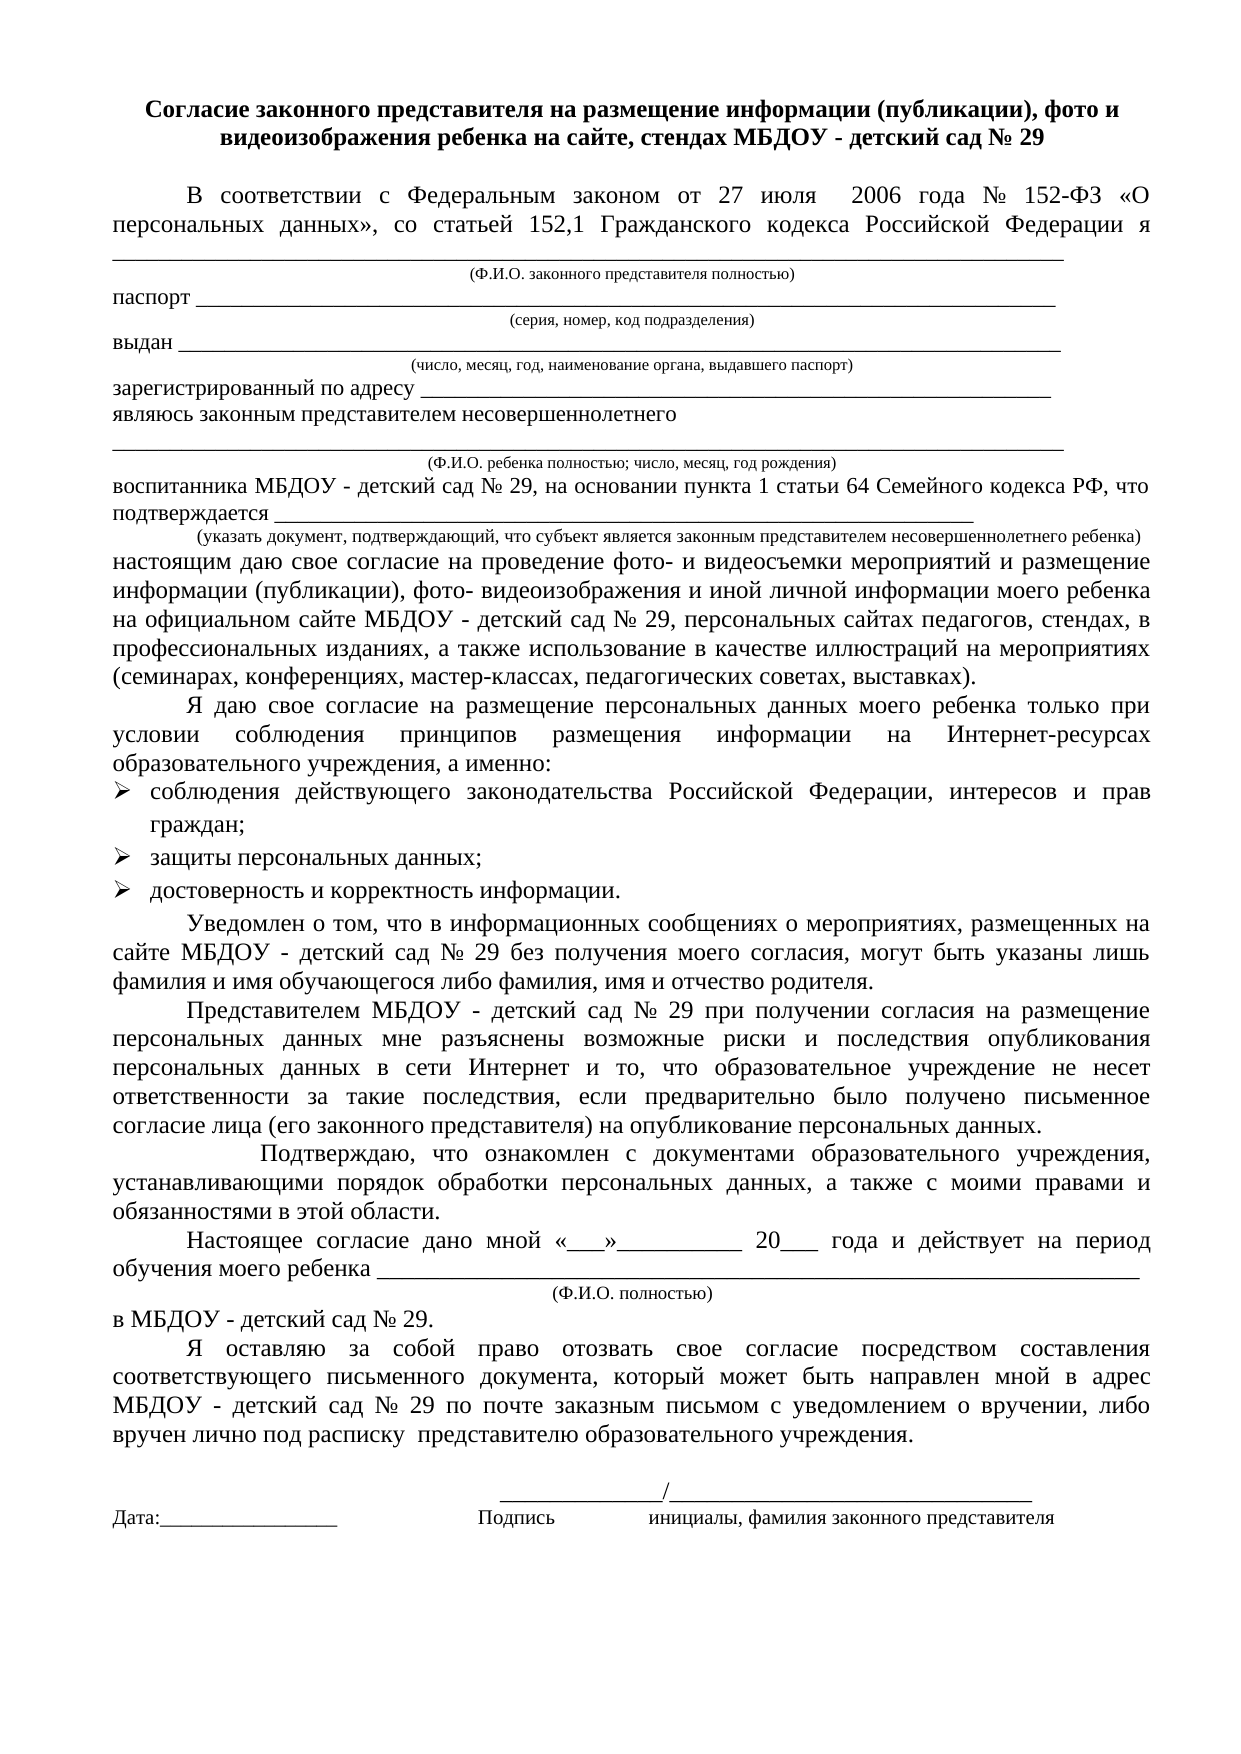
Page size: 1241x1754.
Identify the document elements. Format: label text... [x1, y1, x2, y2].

text (число, месяц, год, наименование органа, выдавшего паспорт) [112, 355, 1152, 374]
text ___________________________________________________________________________________ [112, 427, 1152, 453]
list защиты персональных данных; [112, 842, 1152, 871]
text Настоящее согласие дано мной «___»__________ 20___ года и действует на период обучения моего ребенка _____________________________________________________________ [112, 1225, 1152, 1282]
text Я даю свое согласие на размещение персональных данных моего ребенка только при условии соблюдения принципов размещения информации на Интернет-ресурсах образовательного учреждения, а именно: [112, 690, 1152, 776]
text (Ф.И.О. законного представителя полностью) [112, 264, 1152, 283]
text Уведомлен о том, что в информационных сообщениях о мероприятиях, размещенных на сайте МБДОУ - детский сад № 29 без получения моего согласия, могут быть указаны лишь фамилия и имя обучающегося либо фамилия, имя и отчество родителя. [112, 908, 1152, 995]
text воспитанника МБДОУ - детский сад № 29, на основании пункта 1 статьи 64 Семейного кодекса РФ, что подтверждается _____________________________________________________________ [112, 472, 1152, 525]
list соблюдения действующего законодательства Российской Федерации, интересов и прав граждан; [112, 776, 1152, 838]
text в МБДОУ - детский сад № 29. [112, 1304, 1152, 1333]
text (Ф.И.О. полностью) [112, 1282, 1152, 1304]
text (серия, номер, код подразделения) [112, 309, 1152, 328]
text Дата:_________________ Подпись инициалы, фамилия законного представителя [112, 1505, 1152, 1529]
text являюсь законным представителем несовершеннолетнего [112, 400, 1152, 427]
list достоверность и корректность информации. [112, 876, 1152, 904]
text В соответствии с Федеральным законом от 27 июля 2006 года № 152-ФЗ «О персональных данных», со статьей 152,1 Гражданского кодекса Российской Федерации я ___________________________________________________________________________________ [112, 180, 1152, 264]
text _____________/_____________________________ [112, 1476, 1152, 1505]
text паспорт ___________________________________________________________________________ [112, 283, 1152, 309]
text выдан _____________________________________________________________________________ [112, 328, 1152, 355]
text настоящим даю свое согласие на проведение фото- и видеосъемки мероприятий и размещение информации (публикации), фото- видеоизображения и иной личной информации моего ребенка на официальном сайте МБДОУ - детский сад № 29, персональных сайтах педагогов, стендах, в профессиональных изданиях, а также использование в качестве иллюстраций на мероприятиях (семинарах, конференциях, мастер-классах, педагогических советах, выставках). [112, 546, 1152, 690]
text (указать документ, подтверждающий, что субъект является законным представителем несовершеннолетнего ребенка) [112, 525, 1152, 546]
text (Ф.И.О. ребенка полностью; число, месяц, год рождения) [112, 453, 1152, 472]
text Я оставляю за собой право отозвать свое согласие посредством составления соответствующего письменного документа, который может быть направлен мной в адрес МБДОУ - детский сад № 29 по почте заказным письмом с уведомлением о вручении, либо вручен лично под расписку представителю образовательного учреждения. [112, 1333, 1152, 1448]
text Согласие законного представителя на размещение информации (публикации), фото и видеоизображения ребенка на сайте, стендах МБДОУ - детский сад № 29 [112, 94, 1152, 151]
text Подтверждаю, что ознакомлен с документами образовательного учреждения, устанавливающими порядок обработки персональных данных, а также с моими правами и обязанностями в этой области. [112, 1138, 1152, 1225]
text зарегистрированный по адресу _______________________________________________________ [112, 374, 1152, 400]
text Представителем МБДОУ - детский сад № 29 при получении согласия на размещение персональных данных мне разъяснены возможные риски и последствия опубликования персональных данных в сети Интернет и то, что образовательное учреждение не несет ответственности за такие последствия, если предварительно было получено письменное согласие лица (его законного представителя) на опубликование персональных данных. [112, 995, 1152, 1138]
